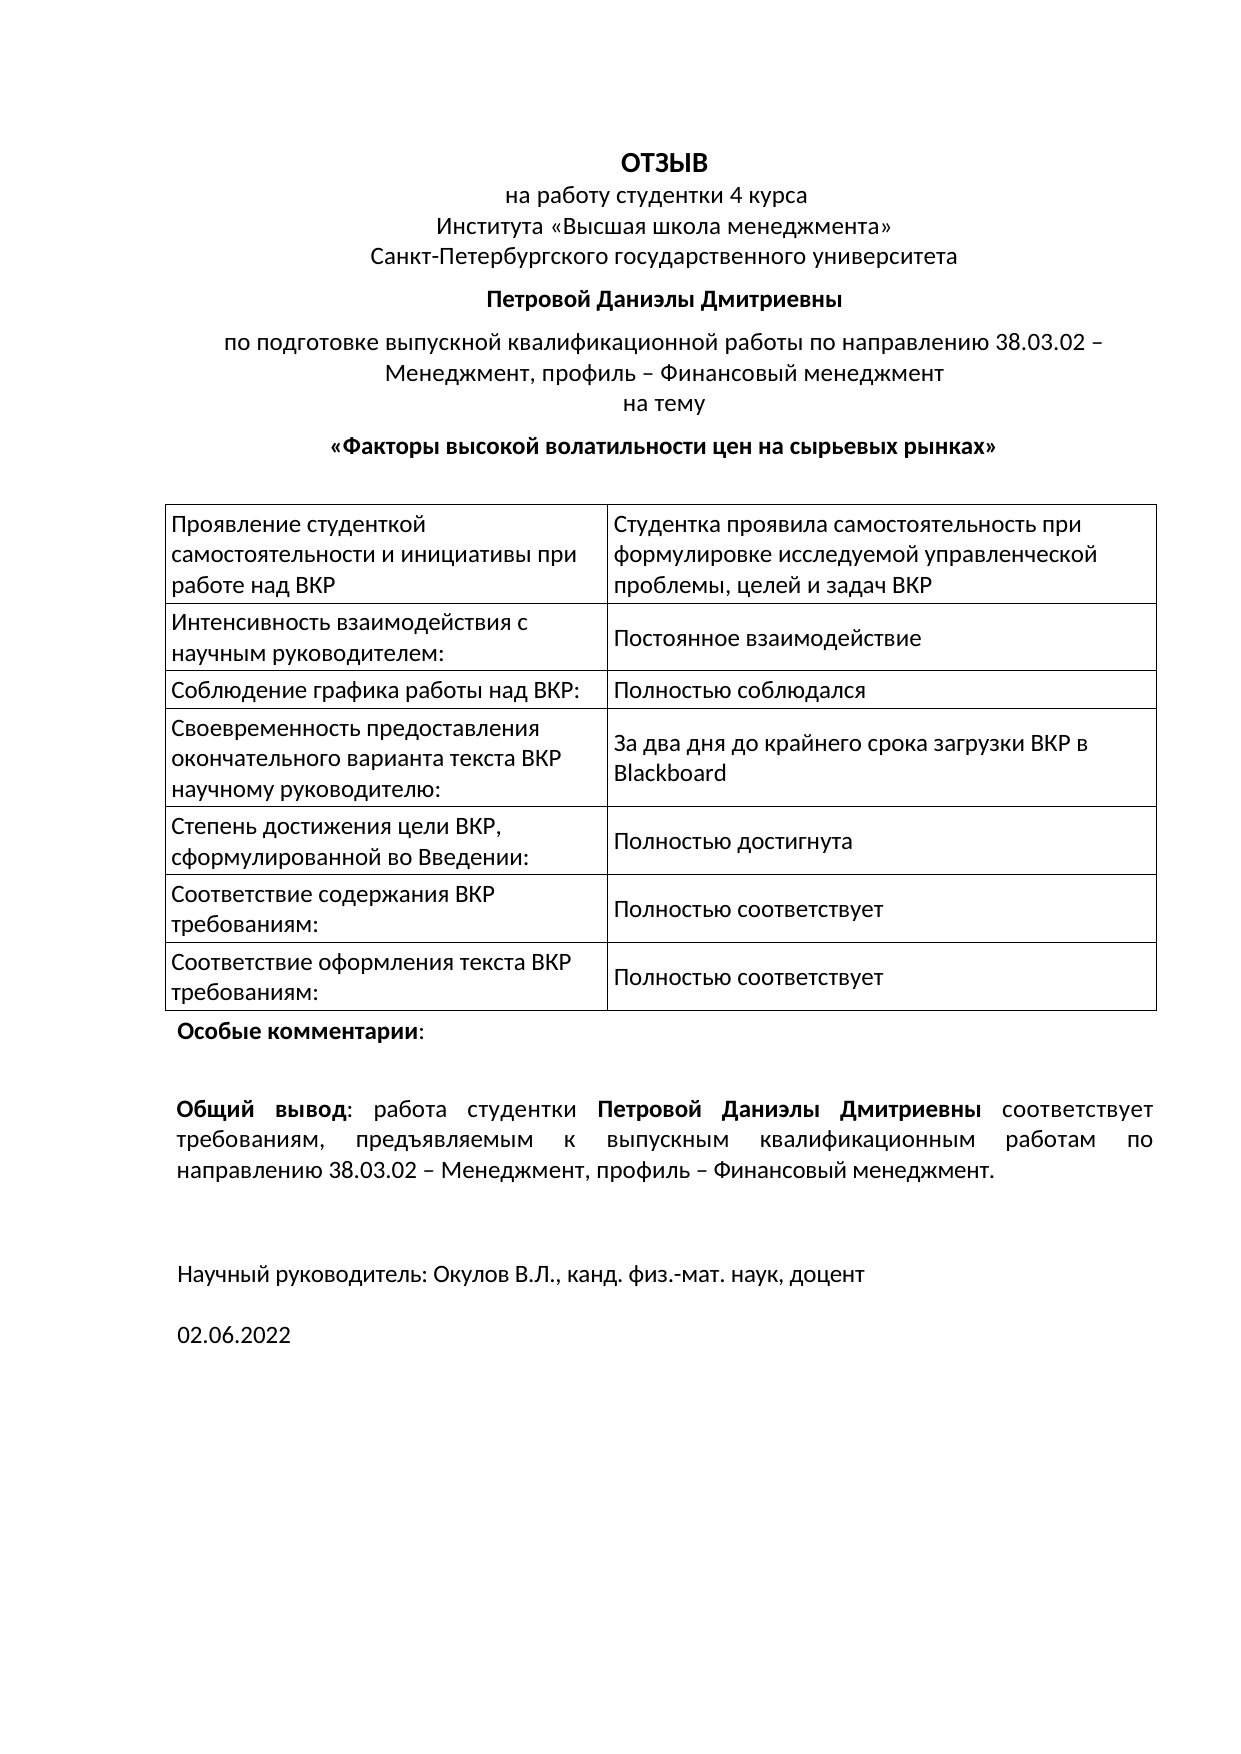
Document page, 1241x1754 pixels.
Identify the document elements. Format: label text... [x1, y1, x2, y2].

text на работу студентки 4 курса [297, 179, 1016, 210]
text по подготовке выпускной квалификационной работы по направлению 38.03.02 – Менеджмент, профиль – Финансовый менеджмент [176, 326, 1153, 387]
text Особые комментарии: [177, 1015, 1157, 1046]
text Петровой Даниэлы Дмитриевны [176, 283, 1153, 314]
text «Факторы высокой волатильности цен на сырьевых рынках» [164, 431, 1163, 461]
text Научный руководитель: Окулов В.Л., канд. физ.-мат. наук, доцент [177, 1258, 1165, 1289]
text Общий вывод: работа студентки Петровой Даниэлы Дмитриевны соответствует требованиям, предъявляемым к выпускным квалификационным работам по направлению 38.03.02 – Менеджмент, профиль – Финансовый менеджмент. [176, 1093, 1153, 1185]
table_cell Соответствие оформления текста ВКР требованиям: [166, 943, 607, 1010]
text на тему [164, 387, 1163, 418]
table_cell Соответствие содержания ВКР требованиям: [166, 875, 607, 942]
table_cell Своевременность предоставления окончательного варианта текста ВКР научному руководителю: [166, 709, 607, 806]
table_cell Полностью соблюдался [608, 671, 1156, 708]
table_cell Полностью соответствует [608, 943, 1156, 1010]
text ОТЗЫВ [607, 144, 722, 179]
table_cell Соблюдение графика работы над ВКР: [166, 671, 607, 708]
table_header Студентка проявила самостоятельность при формулировке исследуемой управленческой проблемы, целей и задач ВКР [608, 505, 1156, 602]
table_header Проявление студенткой самостоятельности и инициативы при работе над ВКР [166, 505, 607, 602]
text Санкт-Петербургского государственного университета [176, 240, 1153, 271]
table_cell Постоянное взаимодействие [608, 604, 1156, 670]
table_cell Полностью достигнута [608, 807, 1156, 874]
table_cell Степень достижения цели ВКР, сформулированной во Введении: [166, 807, 607, 874]
table_cell Полностью соответствует [608, 875, 1156, 942]
text 02.06.2022 [177, 1319, 1165, 1350]
text Института «Высшая школа менеджмента» [176, 210, 1153, 240]
table_cell Интенсивность взаимодействия с научным руководителем: [166, 604, 607, 670]
table_cell За два дня до крайнего срока загрузки ВКР в Blackboard [608, 709, 1156, 806]
